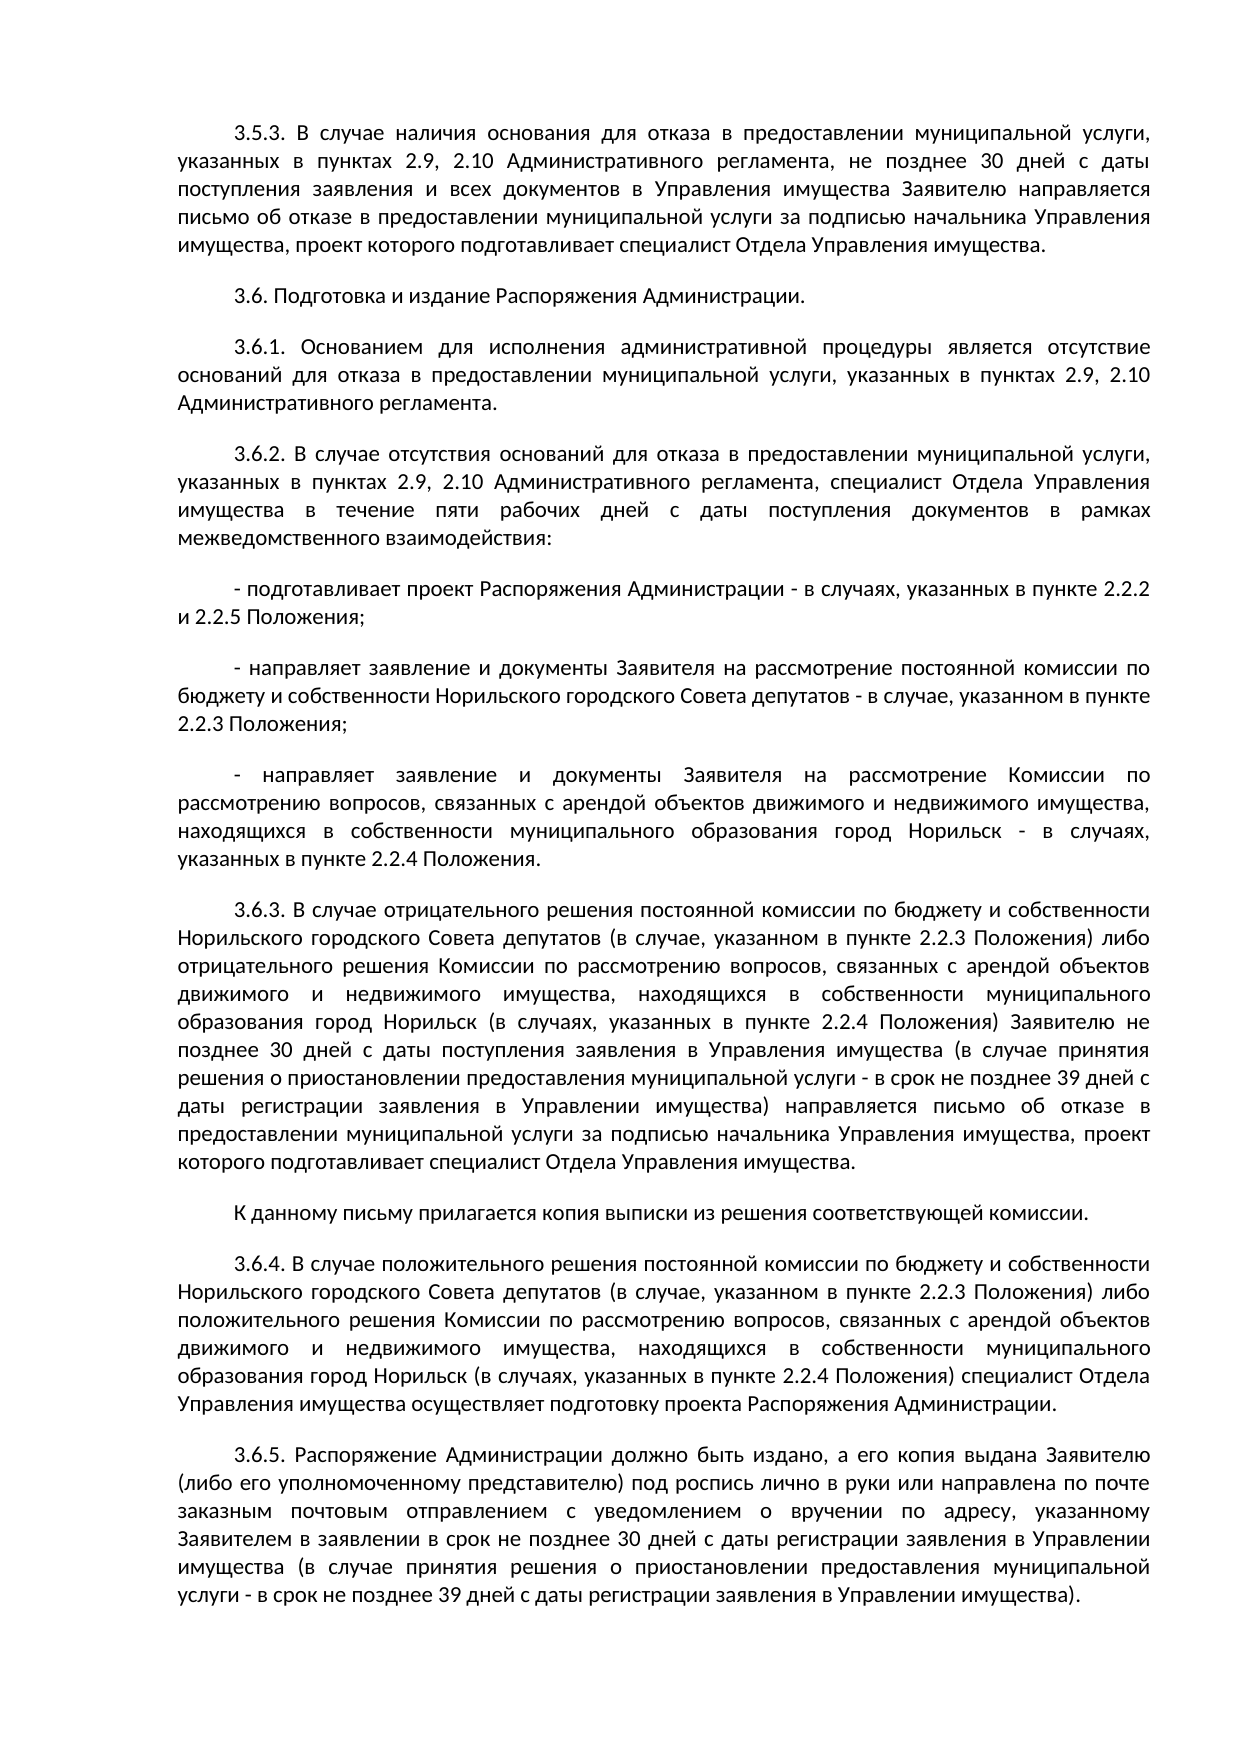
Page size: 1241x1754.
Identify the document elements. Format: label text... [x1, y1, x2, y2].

text 3.6.3. В случае отрицательного решения постоянной комиссии по бюджету и собственности Норильского городского Совета депутатов (в случае, указанном в пункте 2.2.3 Положения) либо отрицательного решения Комиссии по рассмотрению вопросов, связанных с арендой объектов движимого и недвижимого имущества, находящихся в собственности муниципального образования город Норильск (в случаях, указанных в пункте 2.2.4 Положения) Заявителю не позднее 30 дней с даты поступления заявления в Управления имущества (в случае принятия решения о приостановлении предоставления муниципальной услуги - в срок не позднее 39 дней с даты регистрации заявления в Управлении имущества) направляется письмо об отказе в предоставлении муниципальной услуги за подписью начальника Управления имущества, проект которого подготавливает специалист Отдела Управления имущества. [177, 895, 1152, 1175]
text К данному письму прилагается копия выписки из решения соответствующей комиссии. [177, 1198, 1152, 1226]
text 3.6.1. Основанием для исполнения административной процедуры является отсутствие оснований для отказа в предоставлении муниципальной услуги, указанных в пунктах 2.9, 2.10 Административного регламента. [177, 332, 1152, 416]
text - направляет заявление и документы Заявителя на рассмотрение постоянной комиссии по бюджету и собственности Норильского городского Совета депутатов - в случае, указанном в пункте 2.2.3 Положения; [177, 653, 1152, 737]
text 3.6.4. В случае положительного решения постоянной комиссии по бюджету и собственности Норильского городского Совета депутатов (в случае, указанном в пункте 2.2.3 Положения) либо положительного решения Комиссии по рассмотрению вопросов, связанных с арендой объектов движимого и недвижимого имущества, находящихся в собственности муниципального образования город Норильск (в случаях, указанных в пункте 2.2.4 Положения) специалист Отдела Управления имущества осуществляет подготовку проекта Распоряжения Администрации. [177, 1249, 1152, 1417]
text - направляет заявление и документы Заявителя на рассмотрение Комиссии по рассмотрению вопросов, связанных с арендой объектов движимого и недвижимого имущества, находящихся в собственности муниципального образования город Норильск - в случаях, указанных в пункте 2.2.4 Положения. [177, 760, 1152, 872]
text 3.6.5. Распоряжение Администрации должно быть издано, а его копия выдана Заявителю (либо его уполномоченному представителю) под роспись лично в руки или направлена по почте заказным почтовым отправлением с уведомлением о вручении по адресу, указанному Заявителем в заявлении в срок не позднее 30 дней с даты регистрации заявления в Управлении имущества (в случае принятия решения о приостановлении предоставления муниципальной услуги - в срок не позднее 39 дней с даты регистрации заявления в Управлении имущества). [177, 1440, 1152, 1608]
text - подготавливает проект Распоряжения Администрации - в случаях, указанных в пункте 2.2.2 и 2.2.5 Положения; [177, 574, 1152, 630]
text 3.6.2. В случае отсутствия оснований для отказа в предоставлении муниципальной услуги, указанных в пунктах 2.9, 2.10 Административного регламента, специалист Отдела Управления имущества в течение пяти рабочих дней с даты поступления документов в рамках межведомственного взаимодействия: [177, 439, 1152, 551]
text 3.6. Подготовка и издание Распоряжения Администрации. [177, 281, 1152, 309]
text 3.5.3. В случае наличия основания для отказа в предоставлении муниципальной услуги, указанных в пунктах 2.9, 2.10 Административного регламента, не позднее 30 дней с даты поступления заявления и всех документов в Управления имущества Заявителю направляется письмо об отказе в предоставлении муниципальной услуги за подписью начальника Управления имущества, проект которого подготавливает специалист Отдела Управления имущества. [177, 118, 1152, 258]
